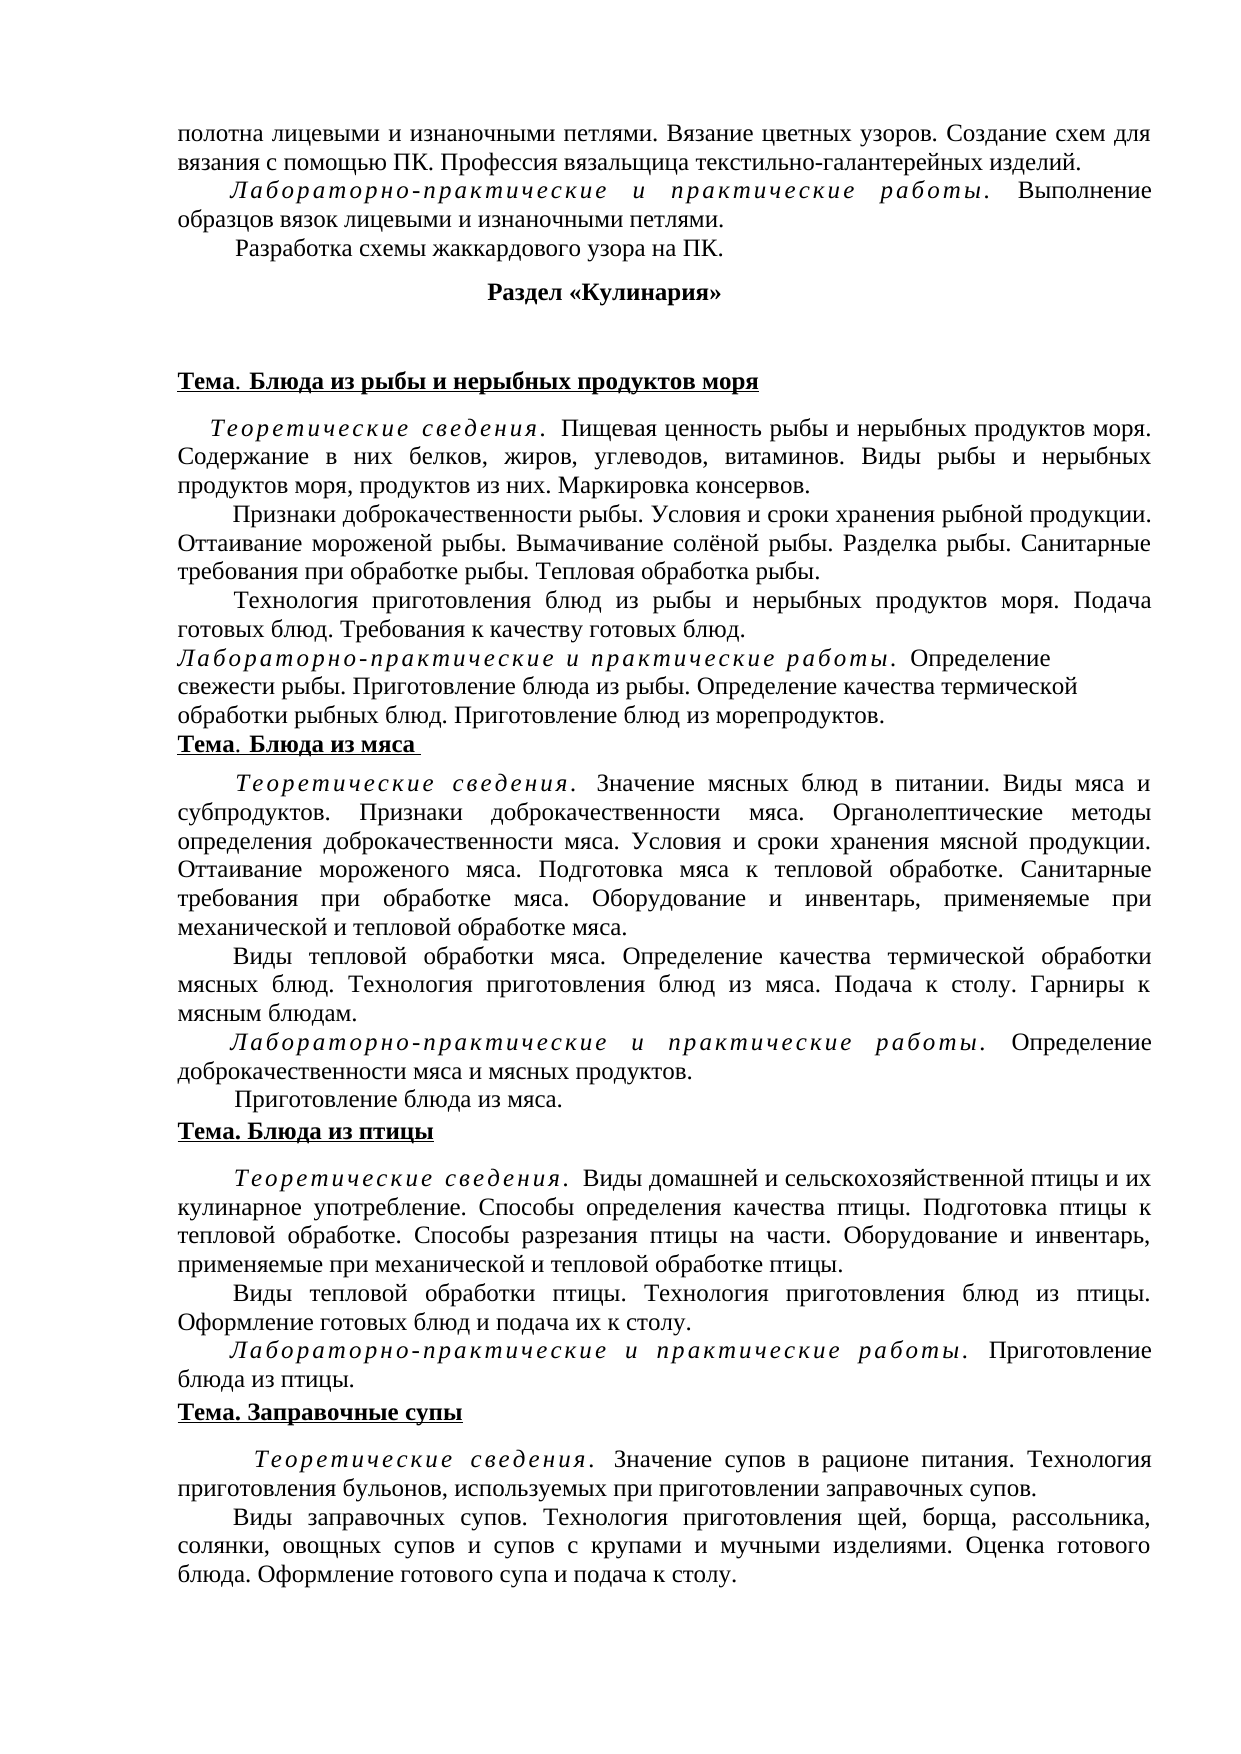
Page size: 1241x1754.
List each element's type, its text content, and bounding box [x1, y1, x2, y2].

text Признаки доброкачественности рыбы. Условия и сроки хранения рыбной продукции. Оттаивание мороженой рыбы. Вымачивание солёной рыбы. Разделка рыбы. Санитарные требования при обработке рыбы. Тепловая обработка рыбы. [177, 499, 1152, 585]
text Теоретические сведения. Виды домашней и сельскохозяйственной птицы и их кулинарное употребление. Способы определения качества птицы. Подготовка птицы к тепловой обработке. Способы разрезания птицы на части. Оборудование и инвентарь, применяемые при механической и тепловой обработке птицы. [177, 1163, 1152, 1278]
text Тема. Блюда из птицы [177, 1116, 1152, 1144]
text Разработка схемы жаккардового узора на ПК. [235, 233, 1152, 262]
text Виды тепловой обработки мяса. Определение качества термической обработки мясных блюд. Технология приготовления блюд из мяса. Подача к столу. Гарниры к мясным блюдам. [177, 941, 1152, 1027]
text Тема. Блюда из рыбы и нерыбных продуктов моря [177, 366, 1032, 395]
text Теоретические сведения. Значение мясных блюд в питании. Виды мяса и субпродуктов. Признаки доброкачественности мяса. Органолептические методы определения доброкачественности мяса. Условия и сроки хранения мясной продукции. Оттаивание мороженого мяса. Подготовка мяса к тепловой обработке. Санитарные требования при обработке мяса. Оборудование и инвентарь, применяемые при механической и тепловой обработке мяса. [177, 768, 1152, 941]
text Тема. Заправочные супы [177, 1397, 1152, 1425]
text Лабораторно-практические и практические работы. Выполнение образцов вязок лицевыми и изнаночными петлями. [177, 176, 1152, 233]
text Теоретические сведения. Значение супов в рационе питания. Технология приготовления бульонов, используемых при приготовлении заправочных супов. [177, 1444, 1152, 1502]
text Раздел «Кулинария» [177, 277, 1032, 306]
text Лабораторно-практические и практические работы. Определение свежести рыбы. Приготовление блюда из рыбы. Определение качества термической обработки рыбных блюд. Приготовление блюд из морепродуктов. [177, 643, 1152, 729]
text Тема. Блюда из мяса [177, 729, 1152, 758]
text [177, 118, 1152, 176]
text Приготовление блюда из мяса. [234, 1084, 1152, 1113]
text Виды заправочных супов. Технология приготовления щей, борща, рассольника, солянки, овощных супов и супов с крупами и мучными изделиями. Оценка готового блюда. Оформление готового супа и подача к столу. [177, 1502, 1152, 1588]
text Лабораторно-практические и практические работы. Приготовление блюда из птицы. [177, 1336, 1152, 1393]
text Лабораторно-практические и практические работы. Определение доброкачественности мяса и мясных продуктов. [177, 1027, 1152, 1084]
text Технология приготовления блюд из рыбы и нерыбных продуктов моря. Подача готовых блюд. Требования к качеству готовых блюд. [177, 585, 1152, 643]
text Виды тепловой обработки птицы. Технология приготовления блюд из птицы. Оформление готовых блюд и подача их к столу. [177, 1278, 1152, 1336]
text Теоретические сведения. Пищевая ценность рыбы и нерыбных продуктов моря. Содержание в них белков, жиров, углеводов, витаминов. Виды рыбы и нерыбных продуктов моря, продуктов из них. Маркировка консервов. [177, 413, 1152, 499]
